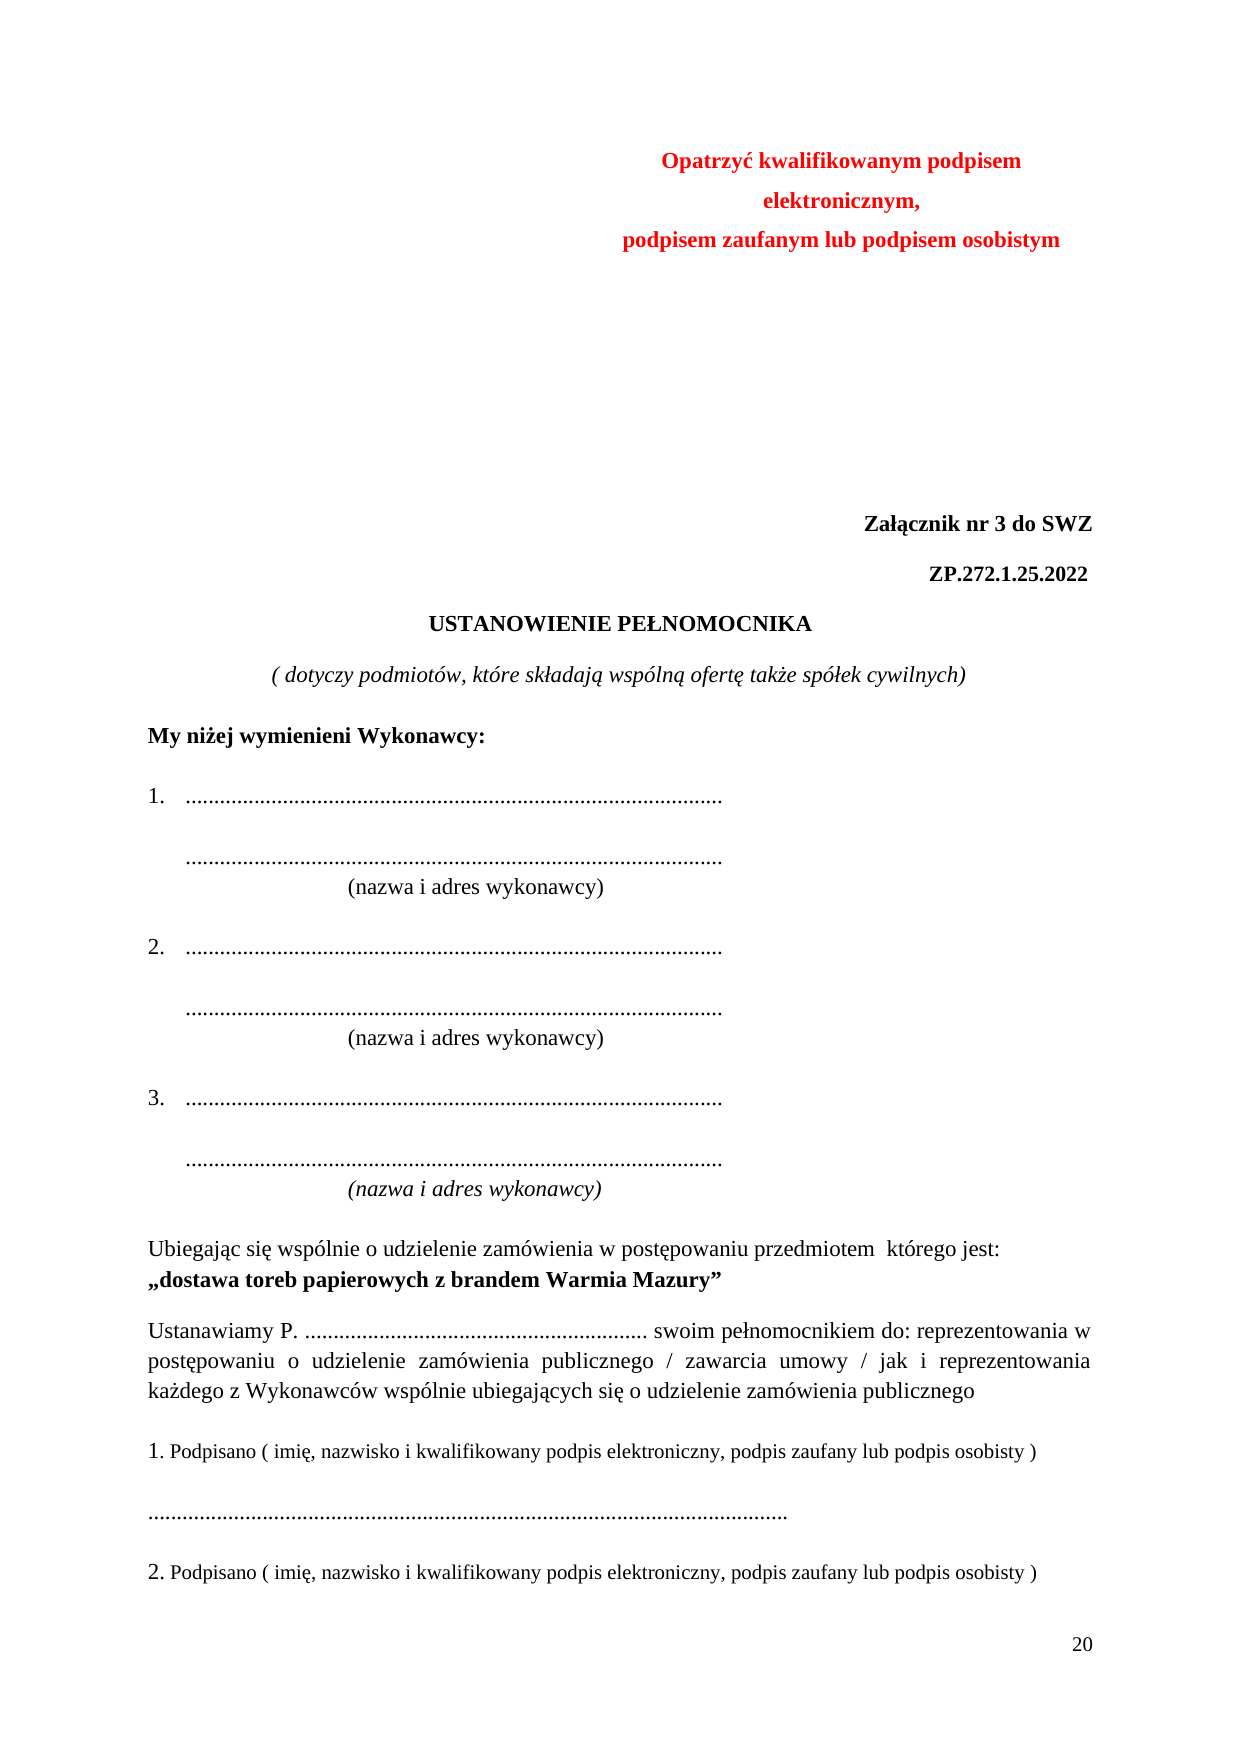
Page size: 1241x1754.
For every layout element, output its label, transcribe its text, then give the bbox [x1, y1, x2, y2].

text Ustanawiamy P. ............................................................ swoim pełnomocnikiem do: reprezentowania w postępowaniu o udzielenie zamówienia publicznego / zawarcia umowy / jak i reprezentowania każdego z Wykonawców wspólnie ubiegających się o udzielenie zamówienia publicznego [148, 1317, 1093, 1403]
text (nazwa i adres wykonawcy) [148, 1024, 1093, 1050]
text Załącznik nr 3 do SWZ [148, 510, 1093, 536]
text Ubiegając się wspólnie o udzielenie zamówienia w postępowaniu przedmiotem którego jest: [148, 1236, 1093, 1262]
text My niżej wymienieni Wykonawcy: [148, 722, 1093, 748]
text .............................................................................................. [185, 843, 1093, 869]
list .............................................................................................. [148, 782, 1093, 809]
text (nazwa i adres wykonawcy) [148, 1175, 1093, 1201]
text ( dotyczy podmiotów, które składają wspólną ofertę także spółek cywilnych) [148, 662, 1093, 688]
text 1. Podpisano ( imię, nazwisko i kwalifikowany podpis elektroniczny, podpis zaufany lub podpis osobisty ) [148, 1438, 1093, 1464]
text .............................................................................................. [185, 1145, 1093, 1171]
text .............................................................................................. [185, 994, 1093, 1020]
text USTANOWIENIE PEŁNOMOCNIKA [148, 611, 1093, 637]
list .............................................................................................. [148, 933, 1093, 960]
text Opatrzyć kwalifikowanym podpisem elektronicznym, [590, 148, 1093, 213]
text „dostawa toreb papierowych z brandem Warmia Mazury” [148, 1266, 1093, 1292]
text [148, 1498, 1093, 1524]
text 2. Podpisano ( imię, nazwisko i kwalifikowany podpis elektroniczny, podpis zaufany lub podpis osobisty ) [148, 1558, 1093, 1585]
text podpisem zaufanym lub podpisem osobistym [590, 227, 1093, 253]
text ZP.272.1.25.2022 [148, 561, 1093, 586]
text (nazwa i adres wykonawcy) [148, 873, 1093, 899]
list .............................................................................................. [148, 1084, 1093, 1111]
